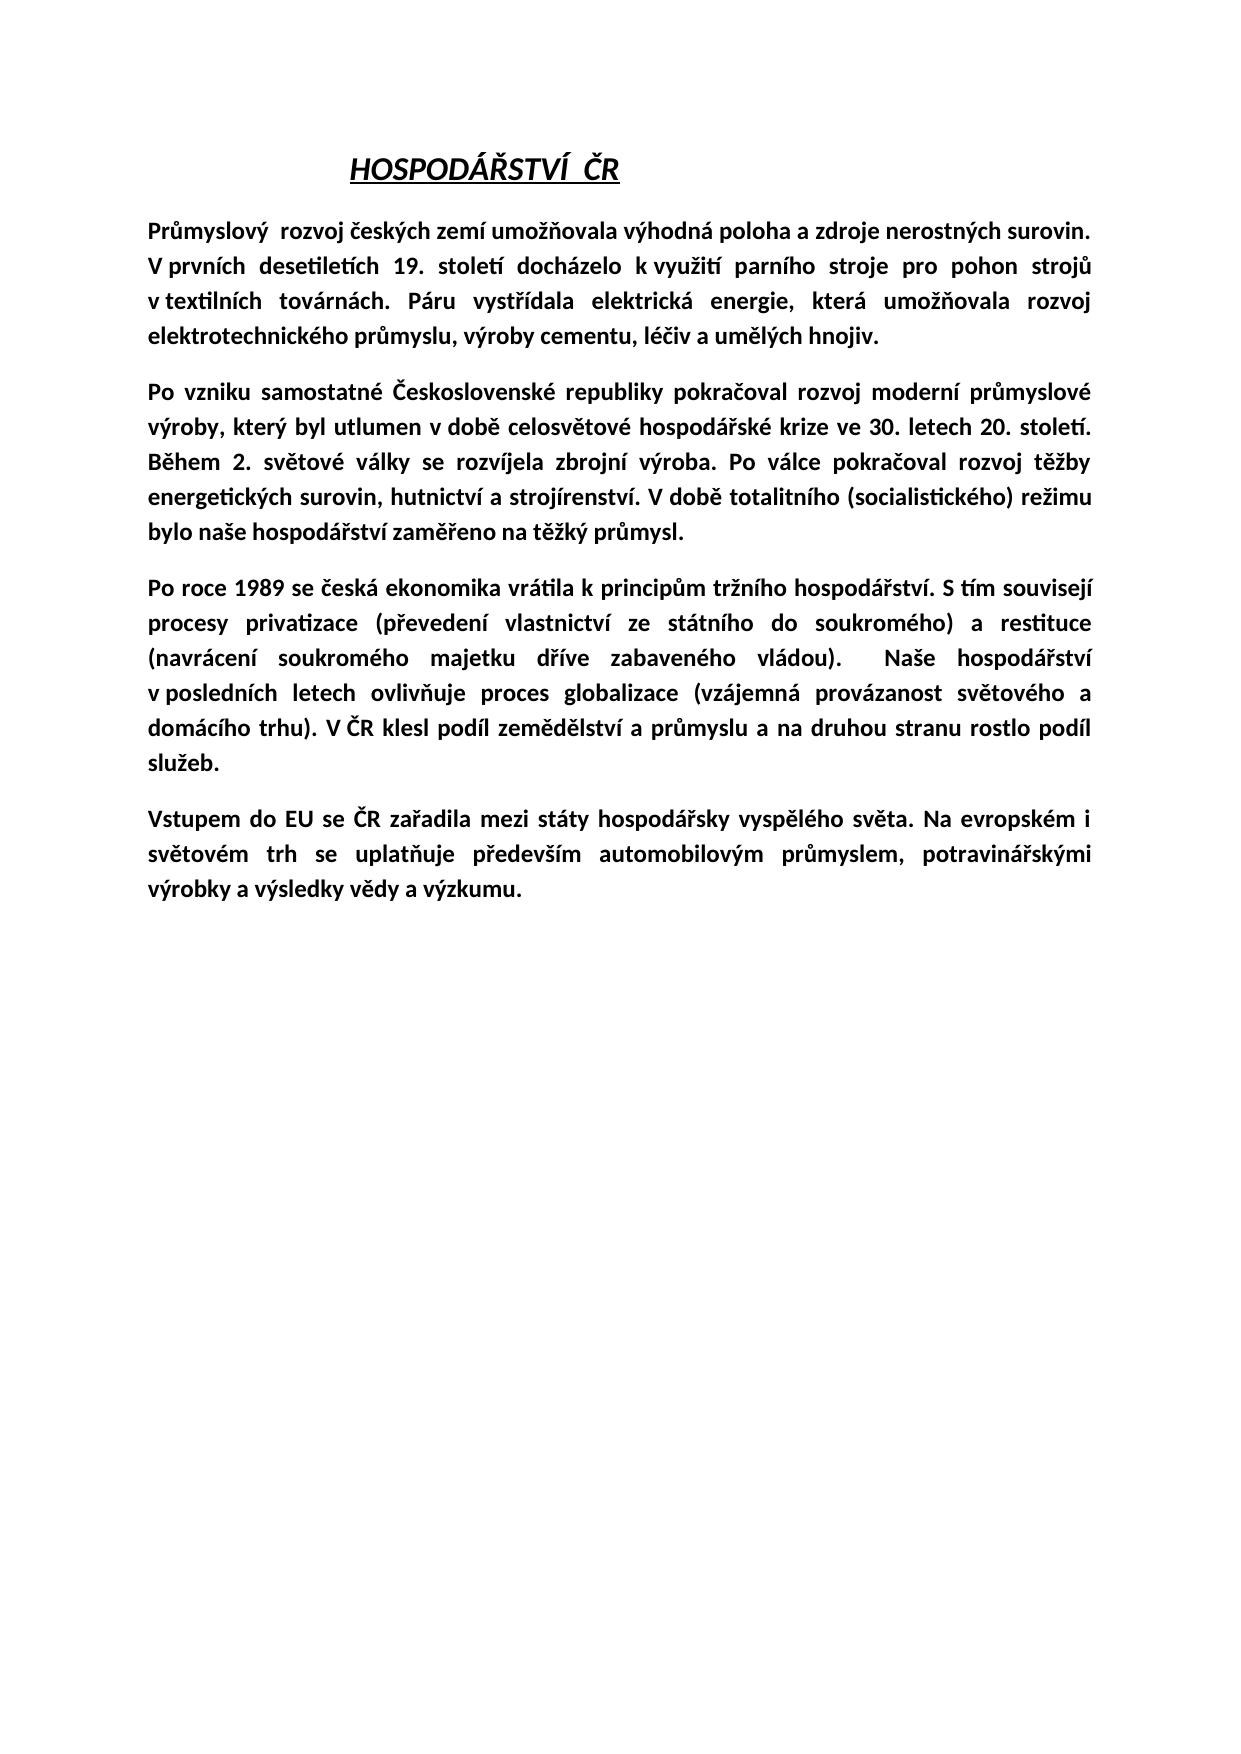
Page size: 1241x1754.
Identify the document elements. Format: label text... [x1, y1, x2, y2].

text HOSPODÁŘSTVÍ ČR [148, 148, 1093, 188]
text Průmyslový rozvoj českých zemí umožňovala výhodná poloha a zdroje nerostných surovin. V prvních desetiletích 19. století docházelo k využití parního stroje pro pohon strojů v textilních továrnách. Páru vystřídala elektrická energie, která umožňovala rozvoj elektrotechnického průmyslu, výroby cementu, léčiv a umělých hnojiv. [148, 215, 1093, 351]
text Po vzniku samostatné Československé republiky pokračoval rozvoj moderní průmyslové výroby, který byl utlumen v době celosvětové hospodářské krize ve 30. letech 20. století. Během 2. světové války se rozvíjela zbrojní výroba. Po válce pokračoval rozvoj těžby energetických surovin, hutnictví a strojírenství. V době totalitního (socialistického) režimu bylo naše hospodářství zaměřeno na těžký průmysl. [148, 376, 1093, 547]
text Vstupem do EU se ČR zařadila mezi státy hospodářsky vyspělého světa. Na evropském i světovém trh se uplatňuje především automobilovým průmyslem, potravinářskými výrobky a výsledky vědy a výzkumu. [148, 803, 1093, 903]
text Po roce 1989 se česká ekonomika vrátila k principům tržního hospodářství. S tím souvisejí procesy privatizace (převedení vlastnictví ze státního do soukromého) a restituce (navrácení soukromého majetku dříve zabaveného vládou). Naše hospodářství v posledních letech ovlivňuje proces globalizace (vzájemná provázanost světového a domácího trhu). V ČR klesl podíl zemědělství a průmyslu a na druhou stranu rostlo podíl služeb. [148, 572, 1093, 777]
